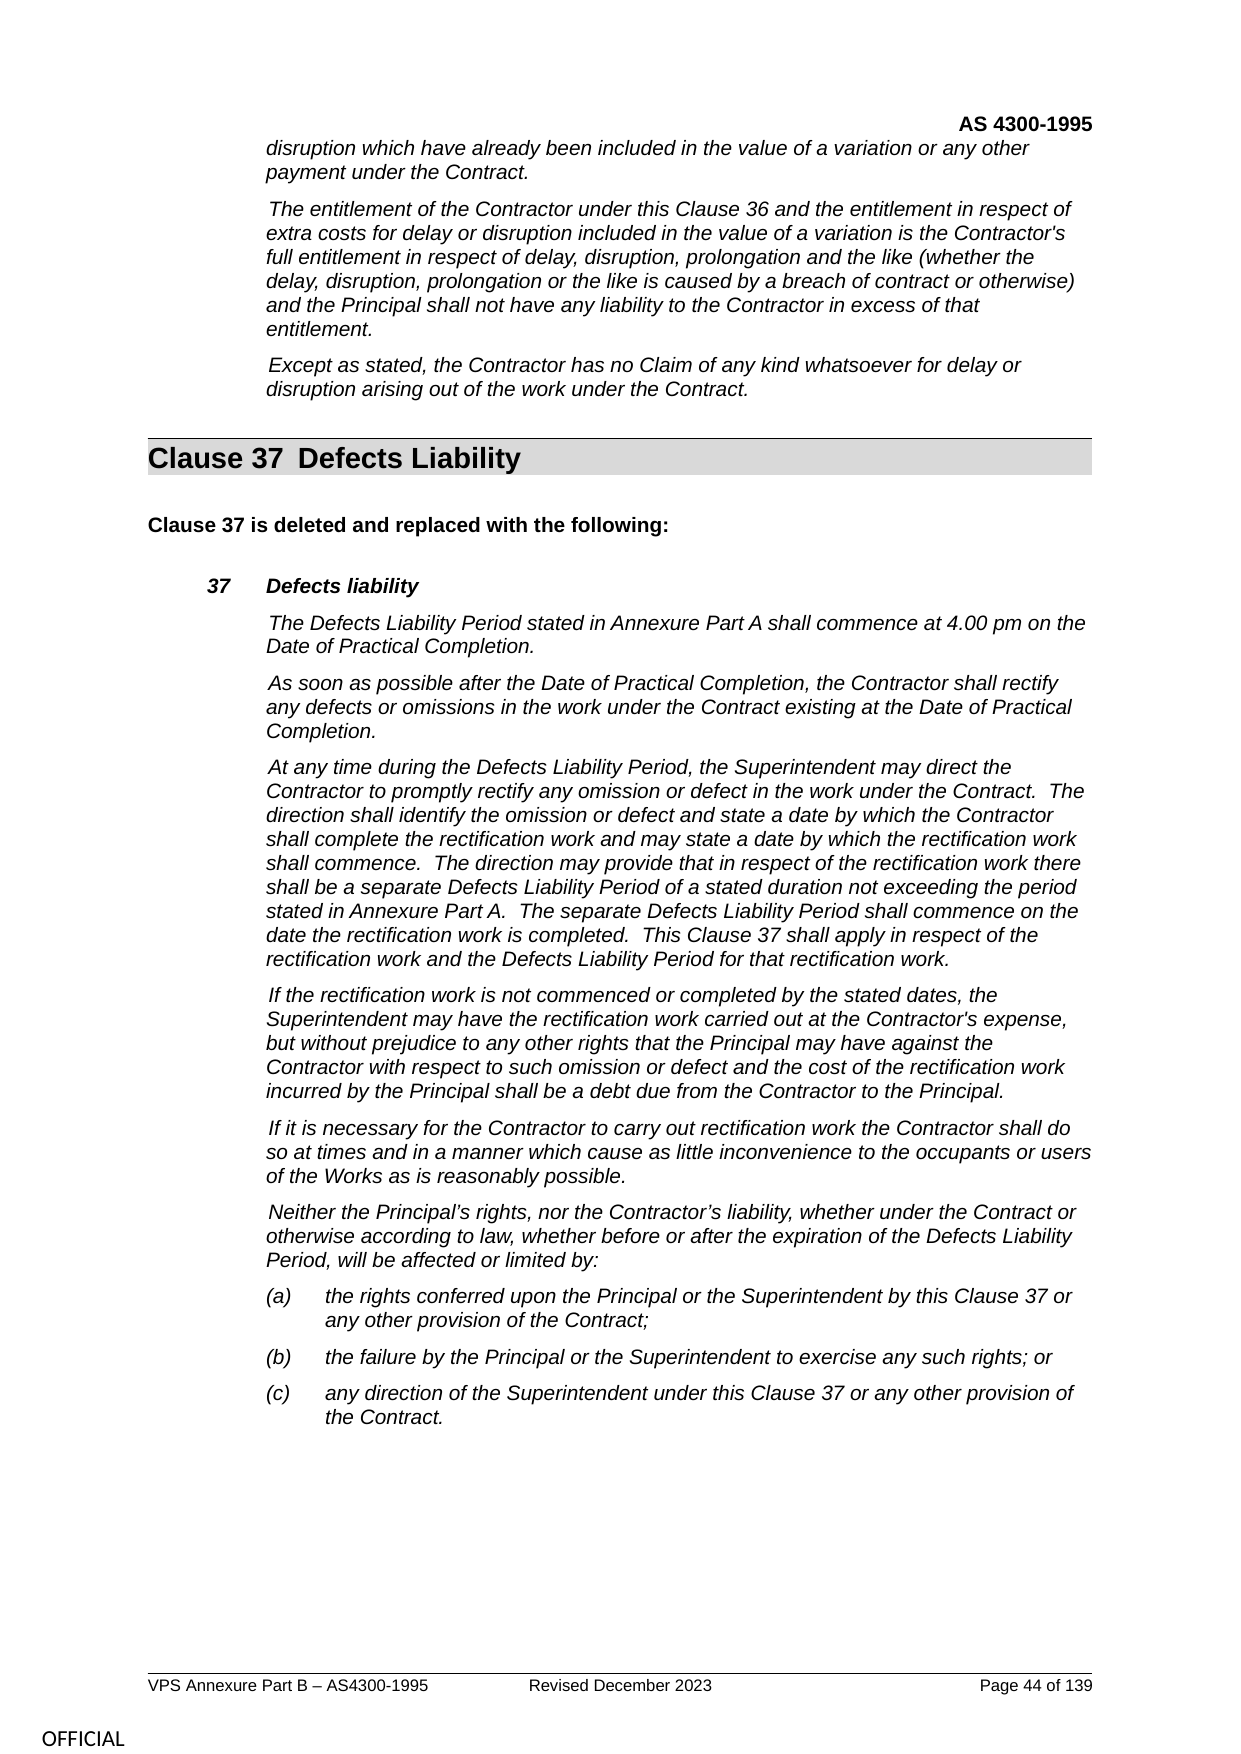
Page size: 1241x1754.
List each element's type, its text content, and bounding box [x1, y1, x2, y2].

subtitle Clause 37 is deleted and replaced with the following: [148, 512, 1092, 536]
text The entitlement of the Contractor under this Clause 36 and the entitlement in respect of extra costs for delay or disruption included in the value of a variation is the Contractor's full entitlement in respect of delay, disruption, prolongation and the like (whether the delay, disruption, prolongation or the like is caused by a breach of contract or otherwise) and the Principal shall not have any liability to the Contractor in excess of that entitlement. [266, 197, 1092, 340]
text (c) any direction of the Superintendent under this Clause 37 or any other provision of the Contract. [266, 1381, 1092, 1429]
text Neither the Principal’s rights, nor the Contractor’s liability, whether under the Contract or otherwise according to law, whether before or after the expiration of the Defects Liability Period, will be affected or limited by: [266, 1200, 1092, 1272]
text The Defects Liability Period stated in Annexure Part A shall commence at 4.00 pm on the Date of Practical Completion. [266, 610, 1092, 658]
text (a) the rights conferred upon the Principal or the Superintendent by this Clause 37 or any other provision of the Contract; [266, 1284, 1092, 1332]
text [266, 136, 1092, 184]
text If it is necessary for the Contractor to carry out rectification work the Contractor shall do so at times and in a manner which cause as little inconvenience to the occupants or users of the Works as is reasonably possible. [266, 1116, 1092, 1187]
text (b) the failure by the Principal or the Superintendent to exercise any such rights; or [266, 1345, 1092, 1369]
subtitle 37 Defects liability [207, 574, 1092, 598]
text At any time during the Defects Liability Period, the Superintendent may direct the Contractor to promptly rectify any omission or defect in the work under the Contract. The direction shall identify the omission or defect and state a date by which the Contractor shall complete the rectification work and may state a date by which the rectification work shall commence. The direction may provide that in respect of the rectification work there shall be a separate Defects Liability Period of a stated duration not exceeding the period stated in Annexure Part A. The separate Defects Liability Period shall commence on the date the rectification work is completed. This Clause 37 shall apply in respect of the rectification work and the Defects Liability Period for that rectification work. [266, 755, 1092, 971]
text As soon as possible after the Date of Practical Completion, the Contractor shall rectify any defects or omissions in the work under the Contract existing at the Date of Practical Completion. [266, 671, 1092, 743]
subtitle Clause 37 Defects Liability [148, 439, 1092, 475]
text If the rectification work is not commenced or completed by the stated dates, the Superintendent may have the rectification work carried out at the Contractor's expense, but without prejudice to any other rights that the Principal may have against the Contractor with respect to such omission or defect and the cost of the rectification work incurred by the Principal shall be a debt due from the Contractor to the Principal. [266, 983, 1092, 1103]
text Except as stated, the Contractor has no Claim of any kind whatsoever for delay or disruption arising out of the work under the Contract. [266, 353, 1092, 401]
